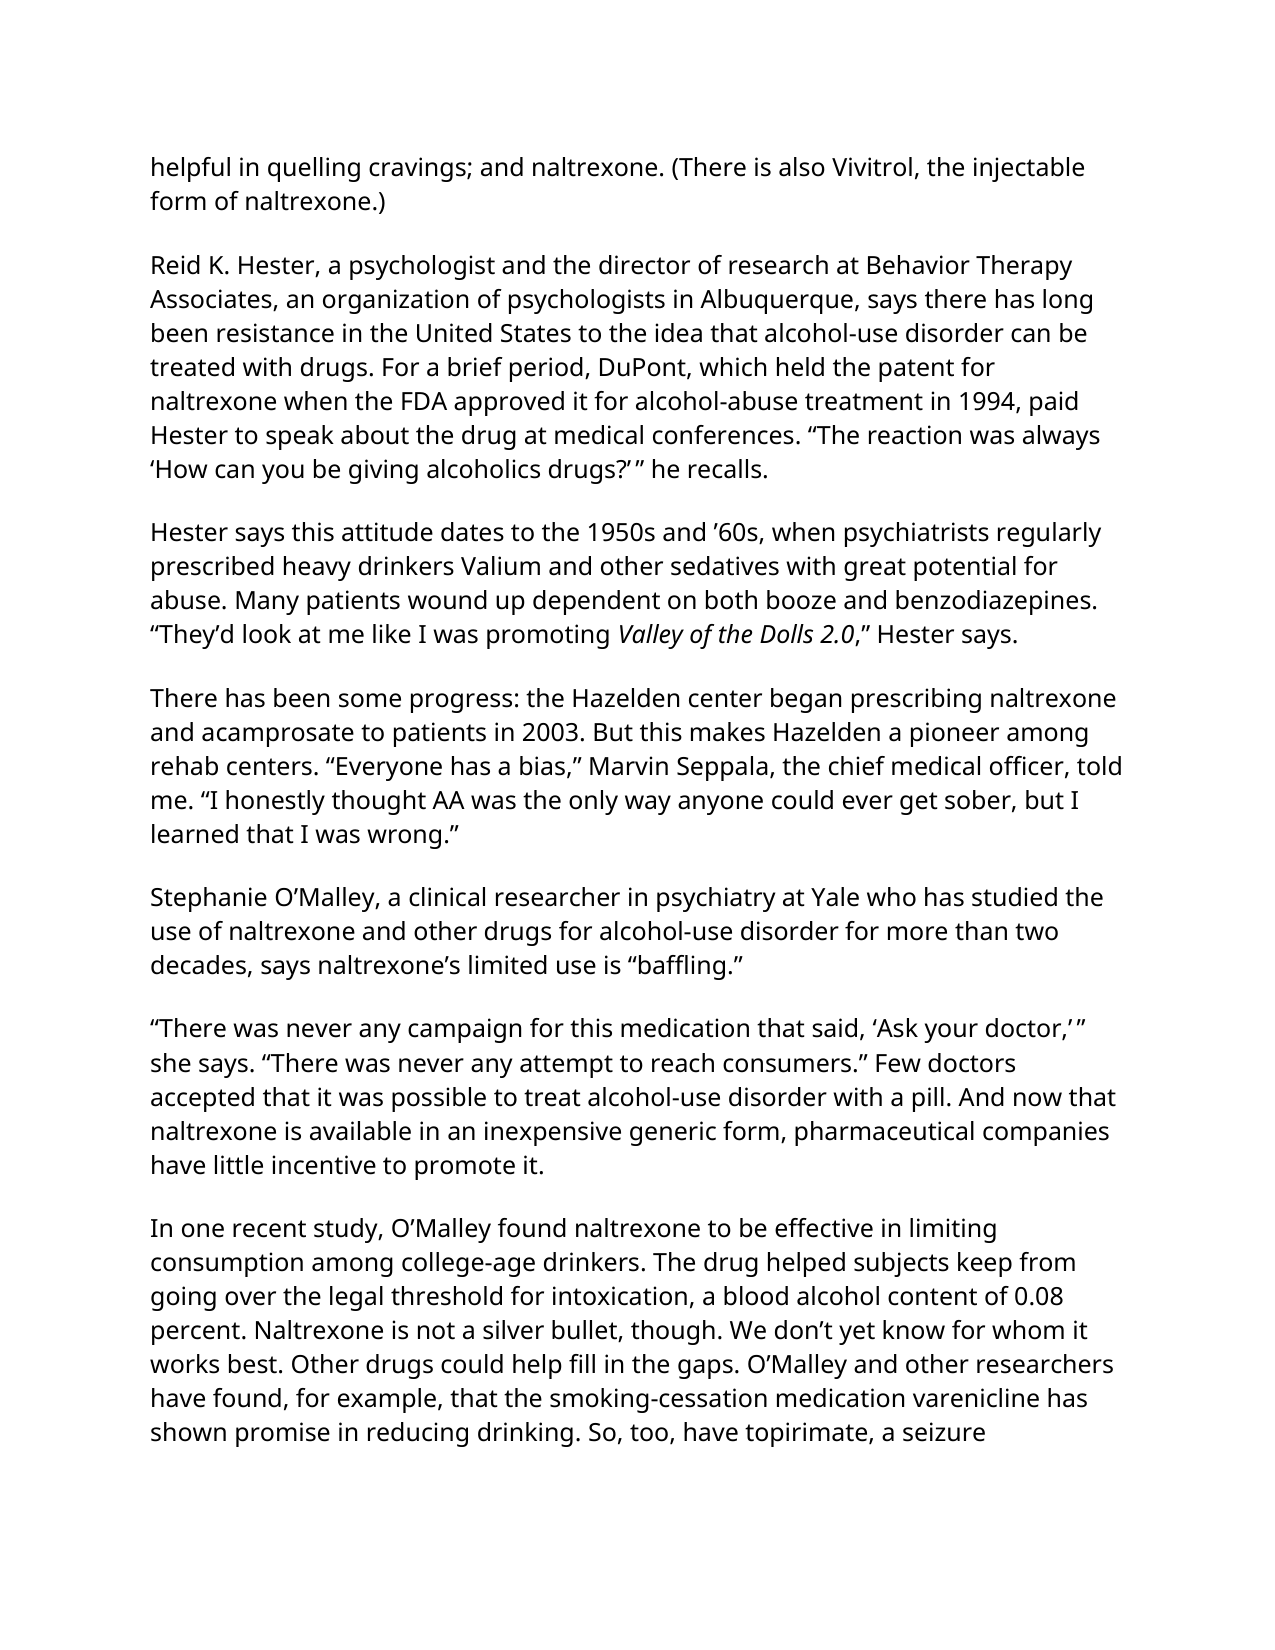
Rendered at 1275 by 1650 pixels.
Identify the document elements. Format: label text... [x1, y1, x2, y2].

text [150, 150, 1125, 218]
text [150, 1211, 1125, 1449]
text Hester says this attitude dates to the 1950s and ’60s, when psychiatrists regularly prescribed heavy drinkers Valium and other sedatives with great potential for abuse. Many patients wound up dependent on both booze and benzodiazepines. “They’d look at me like I was promoting Valley of the Dolls 2.0,” Hester says. [150, 515, 1125, 651]
text There has been some progress: the Hazelden center began prescribing naltrexone and acamprosate to patients in 2003. But this makes Hazelden a pioneer among rehab centers. “Everyone has a bias,” Marvin Seppala, the chief medical officer, told me. “I honestly thought AA was the only way anyone could ever get sober, but I learned that I was wrong.” [150, 680, 1125, 851]
text Reid K. Hester, a psychologist and the director of research at Behavior Therapy Associates, an organization of psychologists in Albuquerque, says there has long been resistance in the United States to the idea that alcohol-use disorder can be treated with drugs. For a brief period, DuPont, which held the patent for naltrexone when the FDA approved it for alcohol-abuse treatment in 1994, paid Hester to speak about the drug at medical conferences. “The reaction was always ‘How can you be giving alcoholics drugs?’ ” he recalls. [150, 247, 1125, 486]
text Stephanie O’Malley, a clinical researcher in psychiatry at Yale who has studied the use of naltrexone and other drugs for alcohol-use disorder for more than two decades, says naltrexone’s limited use is “baffling.” [150, 880, 1125, 982]
text “There was never any campaign for this medication that said, ‘Ask your doctor,’ ” she says. “There was never any attempt to reach consumers.” Few doctors accepted that it was possible to treat alcohol-use disorder with a pill. And now that naltrexone is available in an inexpensive generic form, pharmaceutical companies have little incentive to promote it. [150, 1011, 1125, 1181]
